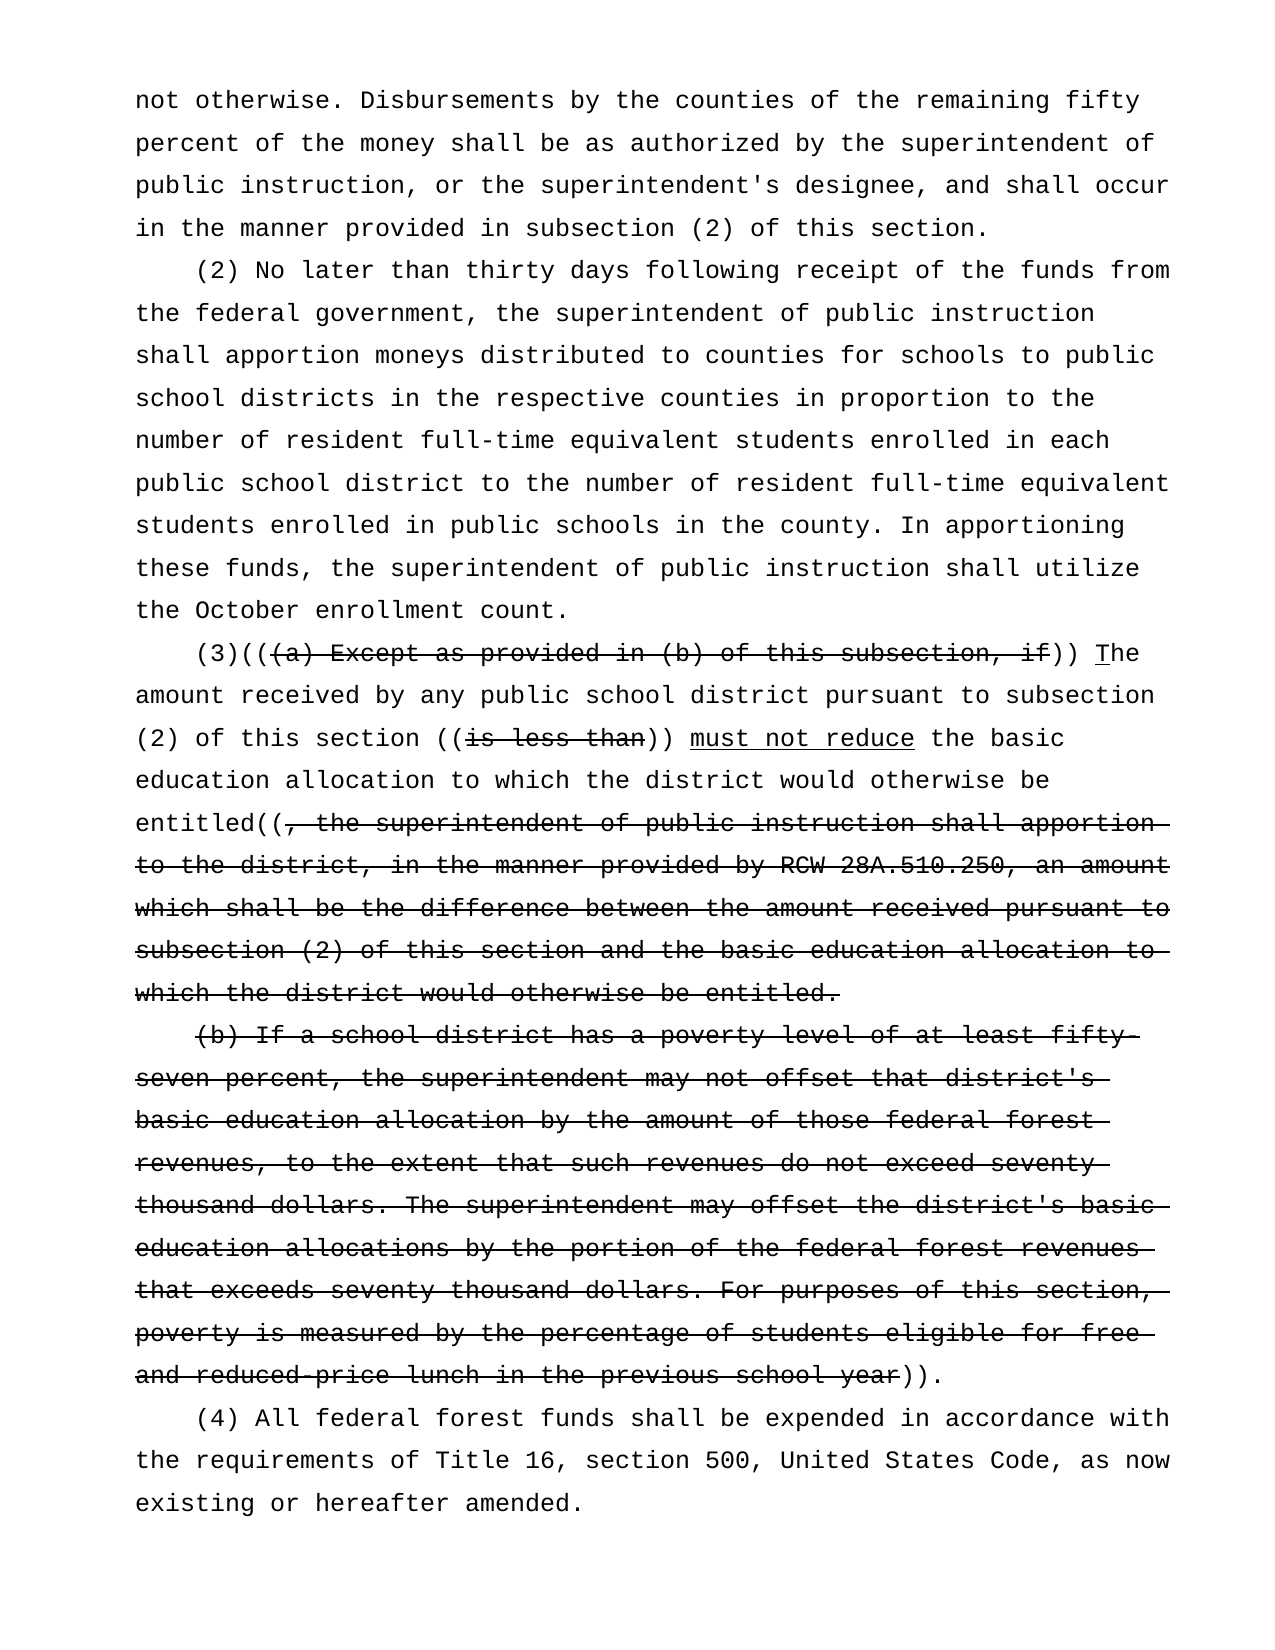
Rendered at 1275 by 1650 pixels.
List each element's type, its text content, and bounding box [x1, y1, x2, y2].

text (3)(((a) Except as provided in (b) of this subsection, if)) The amount received by any public school district pursuant to subsection (2) of this section ((is less than)) must not reduce the basic education allocation to which the district would otherwise be entitled((, the superintendent of public instruction shall apportion to the district, in the manner provided by RCW 28A.510.250, an amount which shall be the difference between the amount received pursuant to subsection (2) of this section and the basic education allocation to which the district would otherwise be entitled. [135, 953, 1170, 1010]
text (3)(((a) Except as provided in (b) of this subsection, if)) The amount received by any public school district pursuant to subsection (2) of this section ((is less than)) must not reduce the basic education allocation to which the district would otherwise be entitled((, the superintendent of public instruction shall apportion to the district, in the manner provided by RCW 28A.510.250, an amount which shall be the difference between the amount received pursuant to subsection (2) of this section and the basic education allocation to which the district would otherwise be entitled. [135, 911, 1170, 951]
text (2) No later than thirty days following receipt of the funds from the federal government, the superintendent of public instruction shall apportion moneys distributed to counties for schools to public school districts in the respective counties in proportion to the number of resident full-time equivalent students enrolled in each public school district to the number of resident full-time equivalent students enrolled in public schools in the county. In apportioning these funds, the superintendent of public instruction shall utilize the October enrollment count. [135, 245, 1170, 627]
text (4) All federal forest funds shall be expended in accordance with the requirements of Title 16, section 500, United States Code, as now existing or hereafter amended. [135, 1392, 1170, 1520]
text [135, 75, 1170, 245]
text (b) If a school district has a poverty level of at least fifty-seven percent, the superintendent may not offset that district's basic education allocation by the amount of those federal forest revenues, to the extent that such revenues do not exceed seventy thousand dollars. The superintendent may offset the district's basic education allocations by the portion of the federal forest revenues that exceeds seventy thousand dollars. For purposes of this section, poverty is measured by the percentage of students eligible for free and reduced-price lunch in the previous school year)). [135, 1293, 1170, 1392]
text (b) If a school district has a poverty level of at least fifty-seven percent, the superintendent may not offset that district's basic education allocation by the amount of those federal forest revenues, to the extent that such revenues do not exceed seventy thousand dollars. The superintendent may offset the district's basic education allocations by the portion of the federal forest revenues that exceeds seventy thousand dollars. For purposes of this section, poverty is measured by the percentage of students eligible for free and reduced-price lunch in the previous school year)). [135, 1208, 1170, 1291]
text (3)(((a) Except as provided in (b) of this subsection, if)) The amount received by any public school district pursuant to subsection (2) of this section ((is less than)) must not reduce the basic education allocation to which the district would otherwise be entitled((, the superintendent of public instruction shall apportion to the district, in the manner provided by RCW 28A.510.250, an amount which shall be the difference between the amount received pursuant to subsection (2) of this section and the basic education allocation to which the district would otherwise be entitled. [135, 868, 1170, 909]
text (b) If a school district has a poverty level of at least fifty-seven percent, the superintendent may not offset that district's basic education allocation by the amount of those federal forest revenues, to the extent that such revenues do not exceed seventy thousand dollars. The superintendent may offset the district's basic education allocations by the portion of the federal forest revenues that exceeds seventy thousand dollars. For purposes of this section, poverty is measured by the percentage of students eligible for free and reduced-price lunch in the previous school year)). [135, 1010, 1170, 1206]
text (3)(((a) Except as provided in (b) of this subsection, if)) The amount received by any public school district pursuant to subsection (2) of this section ((is less than)) must not reduce the basic education allocation to which the district would otherwise be entitled((, the superintendent of public instruction shall apportion to the district, in the manner provided by RCW 28A.510.250, an amount which shall be the difference between the amount received pursuant to subsection (2) of this section and the basic education allocation to which the district would otherwise be entitled. [135, 627, 1170, 866]
